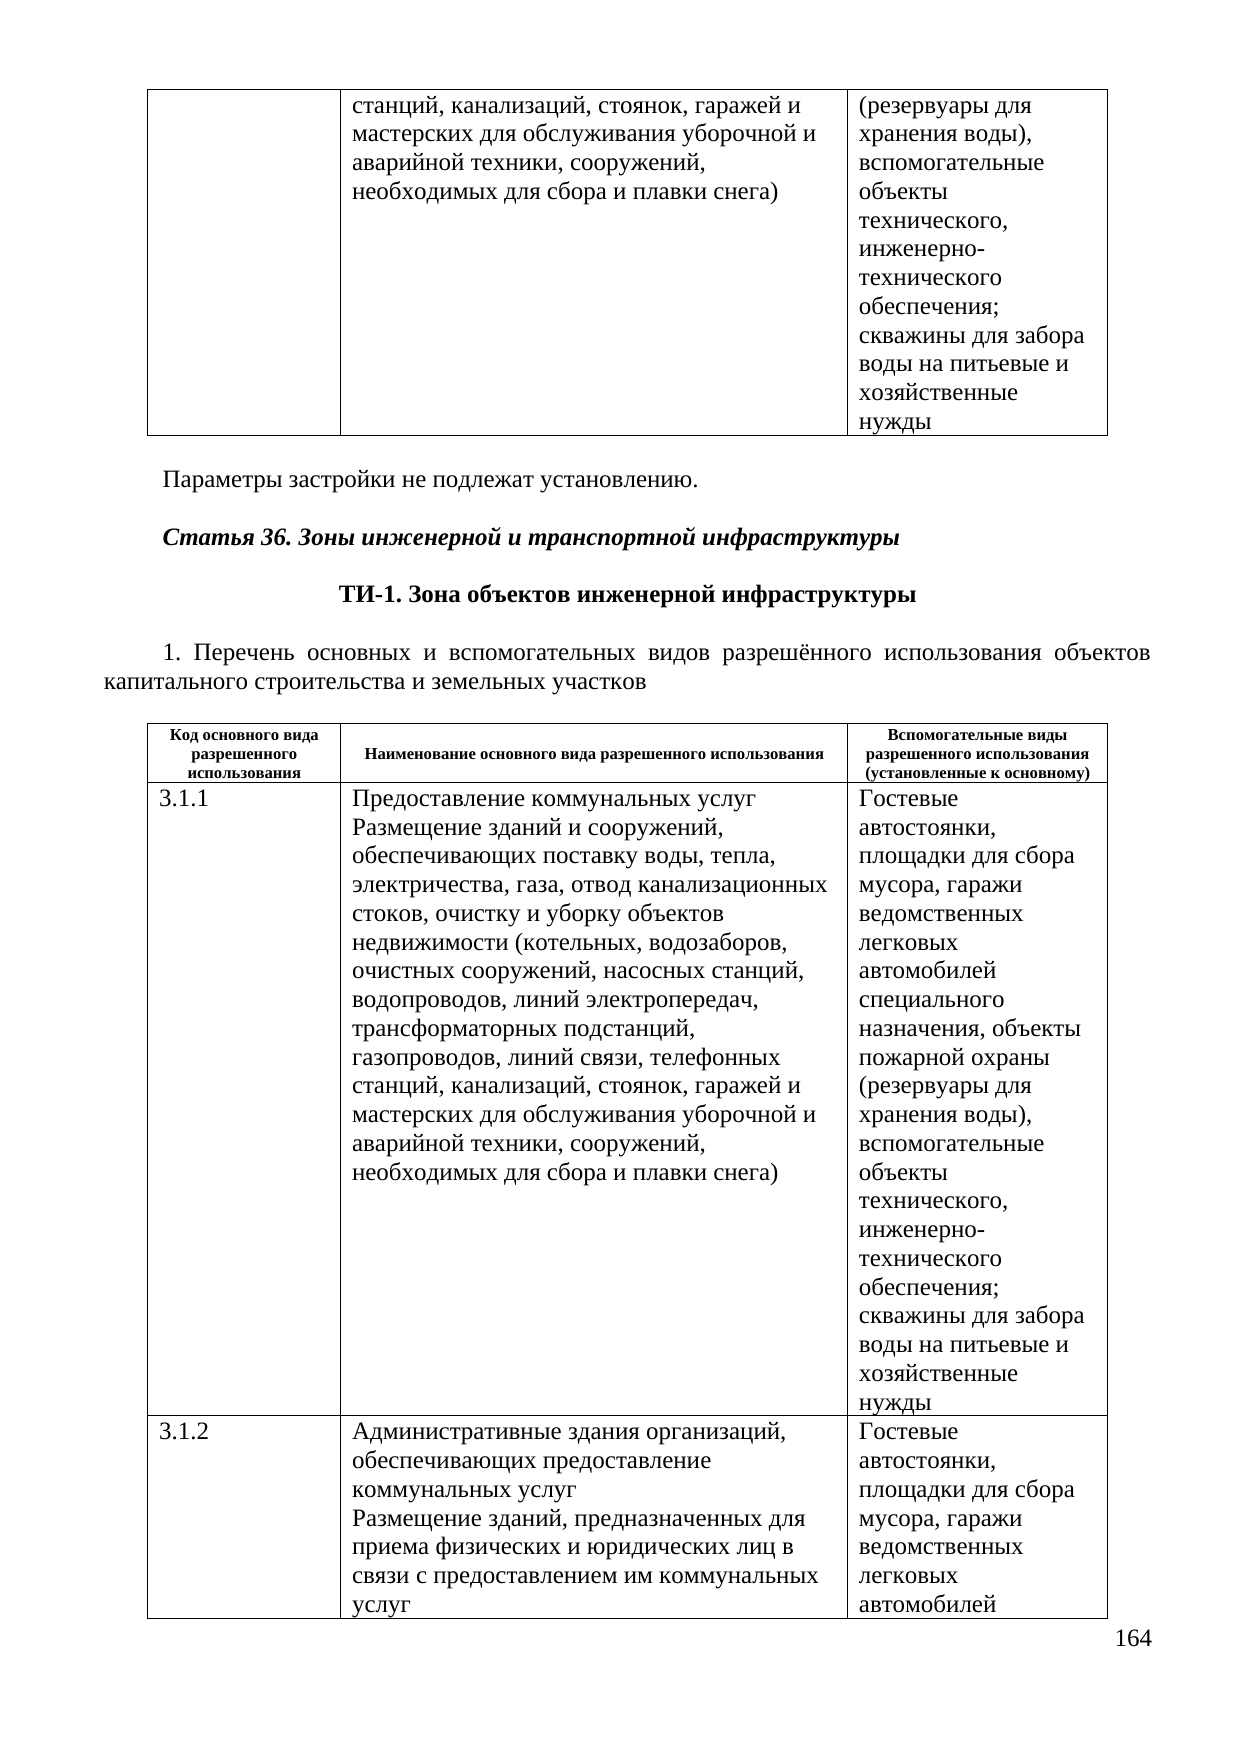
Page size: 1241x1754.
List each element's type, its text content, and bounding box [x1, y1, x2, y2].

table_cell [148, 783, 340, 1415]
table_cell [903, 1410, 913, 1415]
text 1. Перечень основных и вспомогательных видов разрешённого использования объектов капитального строительства и земельных участков [103, 637, 1152, 694]
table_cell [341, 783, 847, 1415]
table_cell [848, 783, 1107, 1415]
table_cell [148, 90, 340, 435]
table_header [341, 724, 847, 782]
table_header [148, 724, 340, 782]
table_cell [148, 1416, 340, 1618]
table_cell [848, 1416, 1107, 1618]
text ТИ-1. Зона объектов инженерной инфраструктуры [103, 579, 1152, 608]
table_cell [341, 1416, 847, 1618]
text Статья 36. Зоны инженерной и транспортной инфраструктуры [103, 522, 1152, 551]
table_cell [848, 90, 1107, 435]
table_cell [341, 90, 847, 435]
text Параметры застройки не подлежат установлению. [103, 464, 1152, 493]
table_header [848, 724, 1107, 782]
